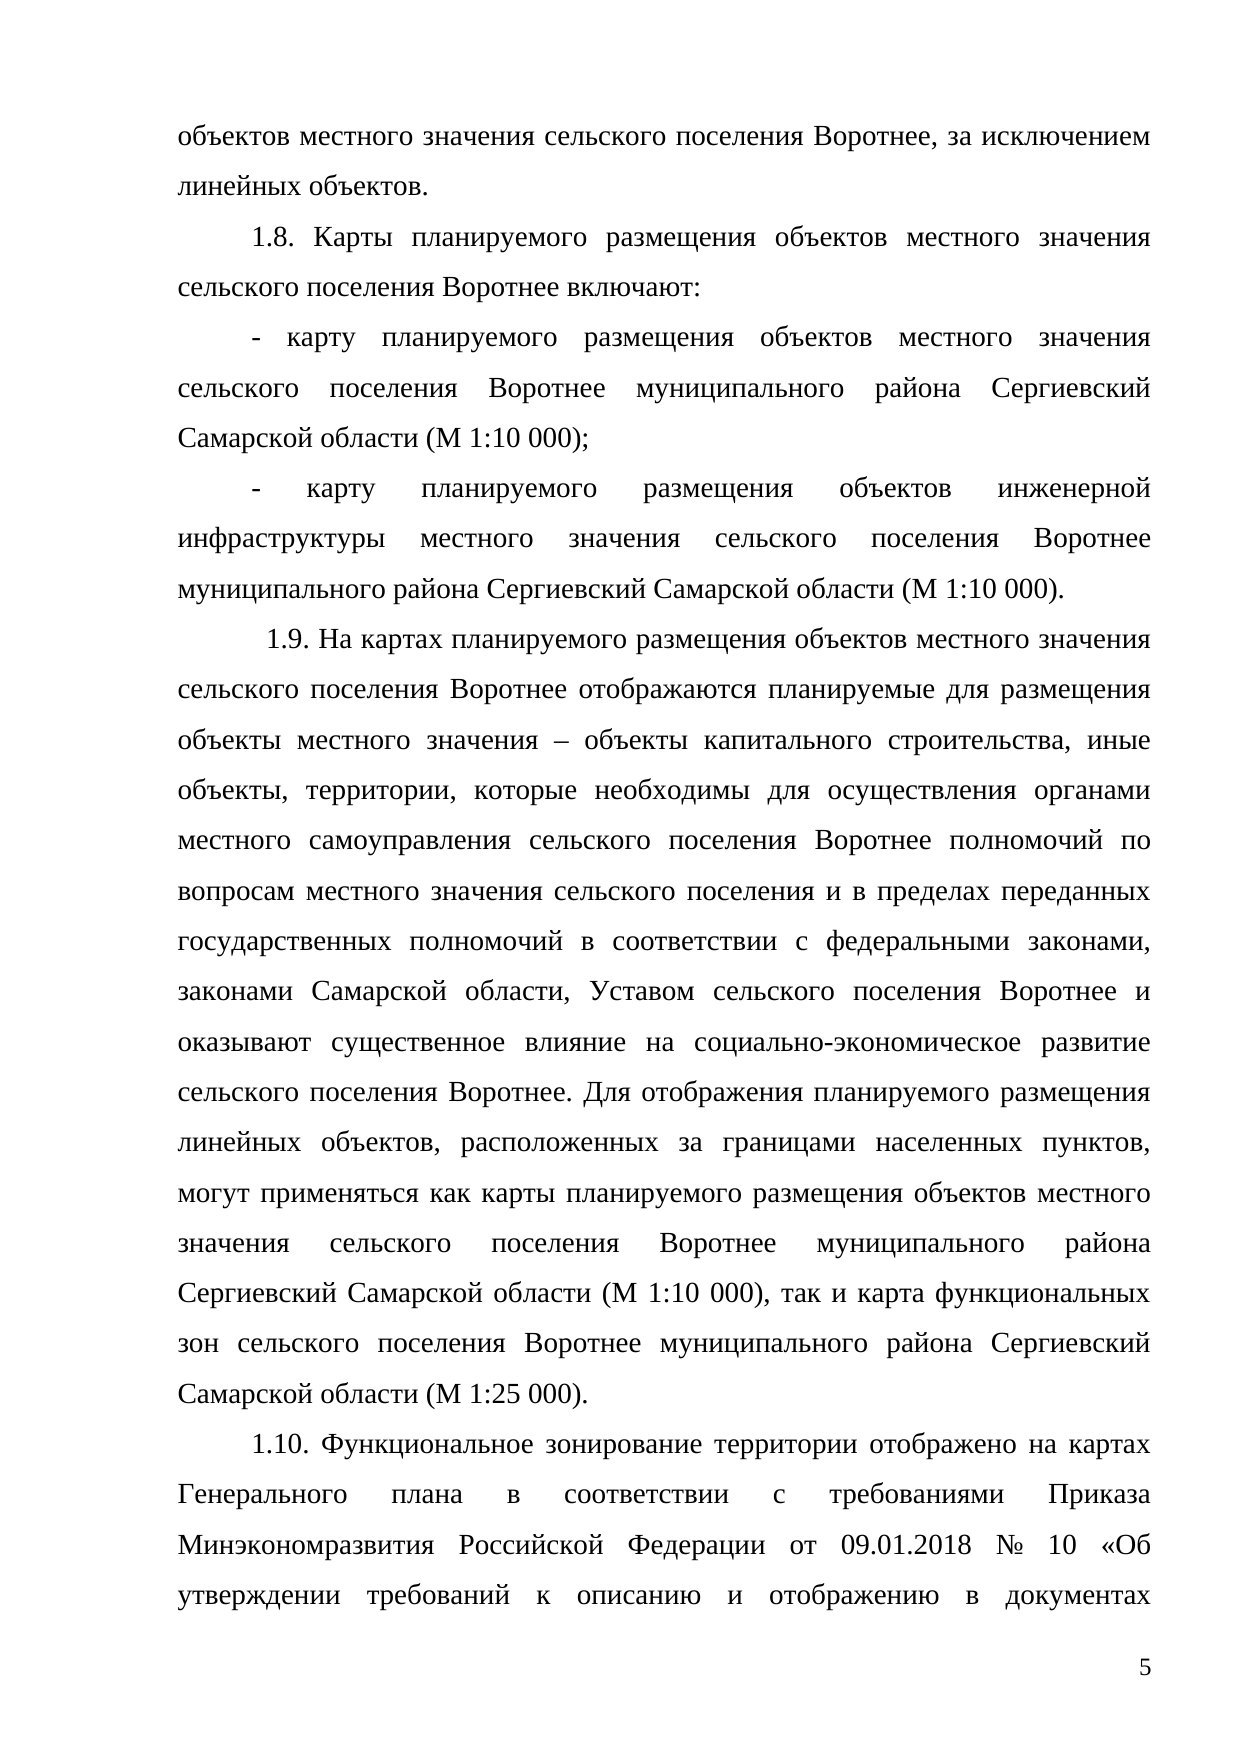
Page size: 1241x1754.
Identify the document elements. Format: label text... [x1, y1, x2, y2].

text 1.8. Карты планируемого размещения объектов местного значения сельского поселения Воротнее включают: [177, 219, 1152, 303]
text 1.9. На картах планируемого размещения объектов местного значения сельского поселения Воротнее отображаются планируемые для размещения объекты местного значения – объекты капитального строительства, иные объекты, территории, которые необходимы для осуществления органами местного самоуправления сельского поселения Воротнее полномочий по вопросам местного значения сельского поселения и в пределах переданных государственных полномочий в соответствии с федеральными законами, законами Самарской области, Уставом сельского поселения Воротнее и оказывают существенное влияние на социально-экономическое развитие сельского поселения Воротнее. Для отображения планируемого размещения линейных объектов, расположенных за границами населенных пунктов, могут применяться как карты планируемого размещения объектов местного значения сельского поселения Воротнее муниципального района Сергиевский Самарской области (М 1:10 000), так и карта функциональных зон сельского поселения Воротнее муниципального района Сергиевский Самарской области (М 1:25 000). [177, 621, 1152, 1409]
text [177, 1426, 1152, 1611]
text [177, 118, 1152, 202]
text - карту планируемого размещения объектов инженерной инфраструктуры местного значения сельского поселения Воротнее муниципального района Сергиевский Самарской области (М 1:10 000). [177, 470, 1152, 604]
text - карту планируемого размещения объектов местного значения сельского поселения Воротнее муниципального района Сергиевский Самарской области (М 1:10 000); [177, 319, 1152, 453]
